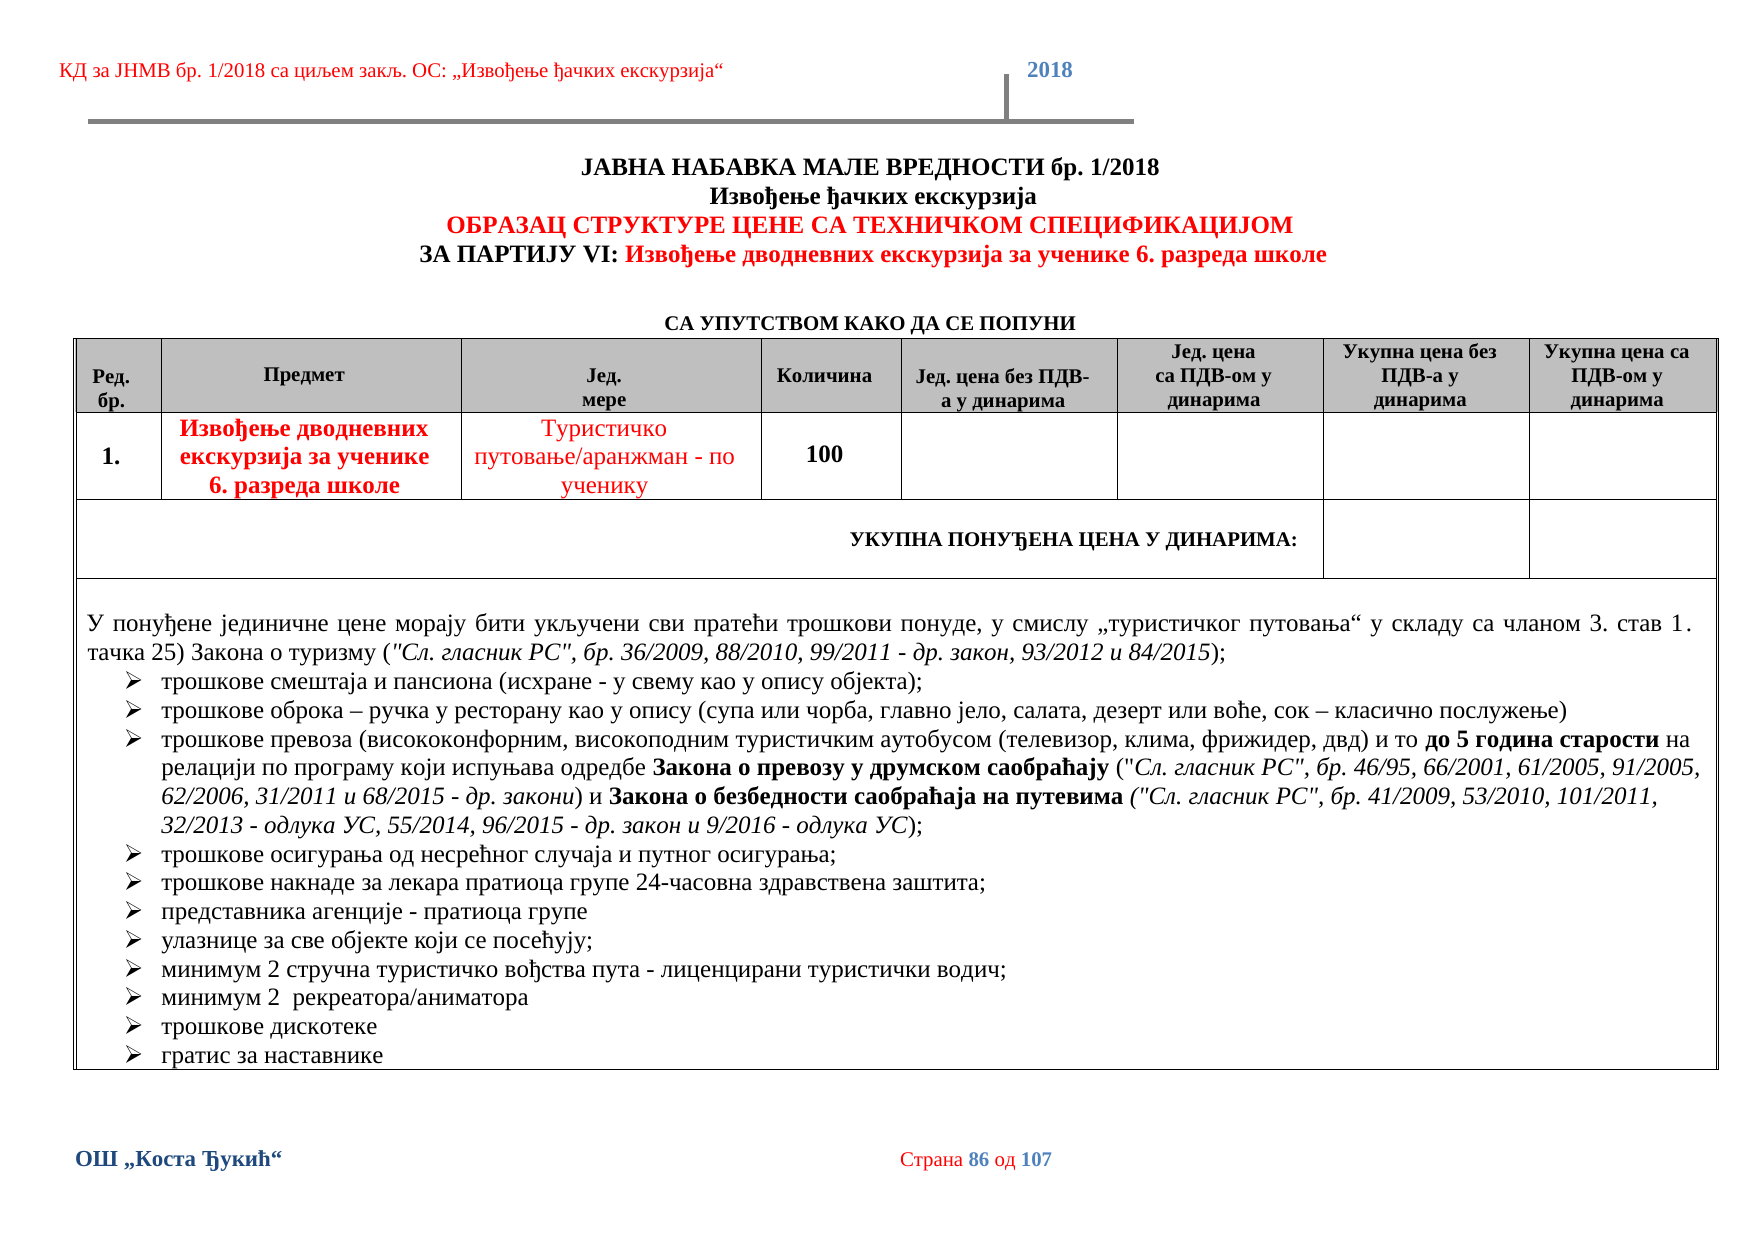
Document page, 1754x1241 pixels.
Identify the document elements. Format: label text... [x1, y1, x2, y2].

table_cell 100 [762, 413, 901, 499]
table_cell [1530, 500, 1716, 578]
table_header Количина [762, 339, 901, 412]
text ЗА ПАРТИЈУ VI: Извођење дводневних екскурзија за ученике 6. разреда школе [75, 239, 1665, 267]
table_cell 1. [77, 413, 161, 499]
table_cell [902, 413, 1117, 499]
table_cell Туристичко путовање/аранжман - по ученику [462, 413, 761, 499]
table_cell Извођење дводневних екскурзија за ученике 6. разреда школе [162, 413, 461, 499]
table_header Укупнa цена са ПДВ-ом у динарима [1530, 339, 1716, 412]
text СА УПУТСТВОМ КАКО ДА СЕ ПОПУНИ [75, 311, 1665, 335]
table_header Јед. мере [462, 339, 761, 412]
table_header Јед. цена са ПДВ-ом у динарима [1118, 339, 1323, 412]
table_header Јед. цена без ПДВ-а у динарима [902, 339, 1117, 412]
table_header Ред. бр. [77, 339, 161, 412]
text ОБРАЗАЦ СТРУКТУРЕ ЦЕНЕ СА ТЕХНИЧКОМ СПЕЦИФИКАЦИЈОМ [75, 210, 1665, 239]
table_cell [1324, 500, 1529, 578]
table_cell УКУПНА ПОНУЂЕНА ЦЕНА У ДИНАРИМА: [77, 500, 1323, 578]
table_header Укупна цена без ПДВ-а у динарима [1324, 339, 1529, 412]
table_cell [77, 579, 1716, 1069]
table_cell [1118, 413, 1323, 499]
text ЈАВНА НАБАВКА МАЛЕ ВРЕДНОСТИ бр. 1/2018 [75, 152, 1665, 181]
text Извођење ђачких екскурзија [75, 181, 1665, 210]
table_cell [1530, 413, 1716, 499]
table_header Предмет [162, 339, 461, 412]
table_cell [1324, 413, 1529, 499]
